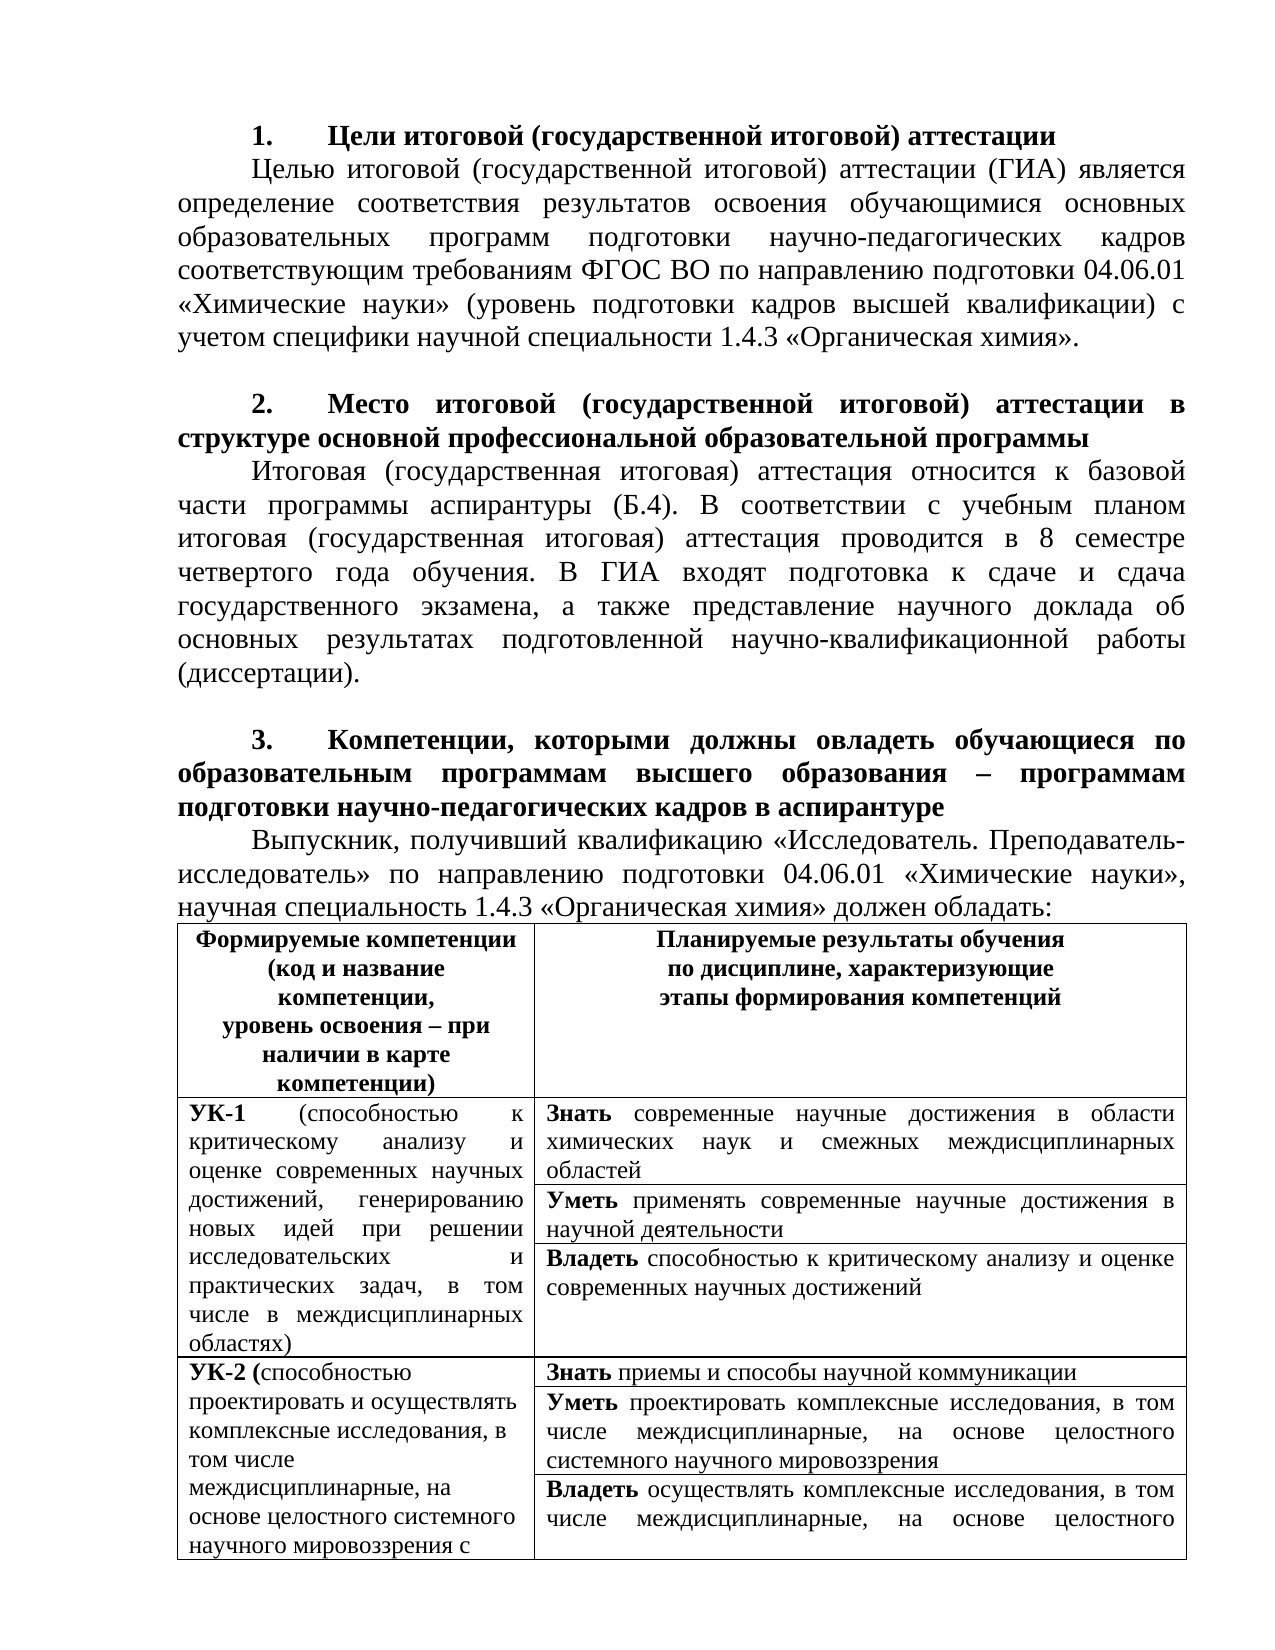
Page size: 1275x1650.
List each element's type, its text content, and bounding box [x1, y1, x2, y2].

text Итоговая (государственная итоговая) аттестация относится к базовой части программы аспирантуры (Б.4). В соответствии с учебным планом итоговая (государственная итоговая) аттестация проводится в 8 семестре четвертого года обучения. В ГИА входят подготовка к сдаче и сдача государственного экзамена, а также представление научного доклада об основных результатах подготовленной научно-квалификационной работы (диссертации). [177, 453, 1186, 688]
text Целью итоговой (государственной итоговой) аттестации (ГИА) является определение соответствия результатов освоения обучающимися основных образовательных программ подготовки научно-педагогических кадров соответствующим требованиям ФГОС ВО по направлению подготовки 04.06.01 «Химические науки» (уровень подготовки кадров высшей квалификации) с учетом специфики научной специальности 1.4.3 «Органическая химия». [177, 152, 1186, 353]
table_cell Знать современные научные достижения в области химических наук и смежных междисциплинарных областей [535, 1098, 1186, 1184]
table_cell УК-2 (способностью проектировать и осуществлять комплексные исследования, в том числе междисциплинарные, на основе целостного системного научного мировоззрения с использованием знаний в области истории и философии науки) [178, 1358, 534, 1559]
table_cell УК-1 (способностью к критическому анализу и оценке современных научных достижений, генерированию новых идей при решении исследовательских и практических задач, в том числе в междисциплинарных областях) [178, 1098, 534, 1356]
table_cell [535, 1475, 1186, 1559]
table_header Формируемые компетенции (код и название компетенции, уровень освоения – при наличии в карте компетенции) [178, 924, 534, 1097]
table_cell Уметь проектировать комплексные исследования, в том числе междисциплинарные, на основе целостного системного научного мировоззрения [535, 1387, 1186, 1473]
table_cell Уметь применять современные научные достижения в научной деятельности [535, 1185, 1186, 1242]
table_header Планируемые результаты обучения по дисциплине, характеризующие этапы формирования компетенций [535, 924, 1186, 1097]
list Место итоговой (государственной итоговой) аттестации в структуре основной профессиональной образовательной программы [177, 386, 1186, 453]
list Цели итоговой (государственной итоговой) аттестации [177, 118, 1186, 152]
table_cell Знать приемы и способы научной коммуникации [535, 1358, 1186, 1386]
text Выпускник, получивший квалификацию «Исследователь. Преподаватель-исследователь» по направлению подготовки 04.06.01 «Химические науки», научная специальность 1.4.3 «Органическая химия» должен обладать: [177, 822, 1186, 923]
table_cell Владеть способностью к критическому анализу и оценке современных научных достижений [535, 1244, 1186, 1356]
list Компетенции, которыми должны овладеть обучающиеся по образовательным программам высшего образования – программам подготовки научно-педагогических кадров в аспирантуре [177, 722, 1186, 822]
